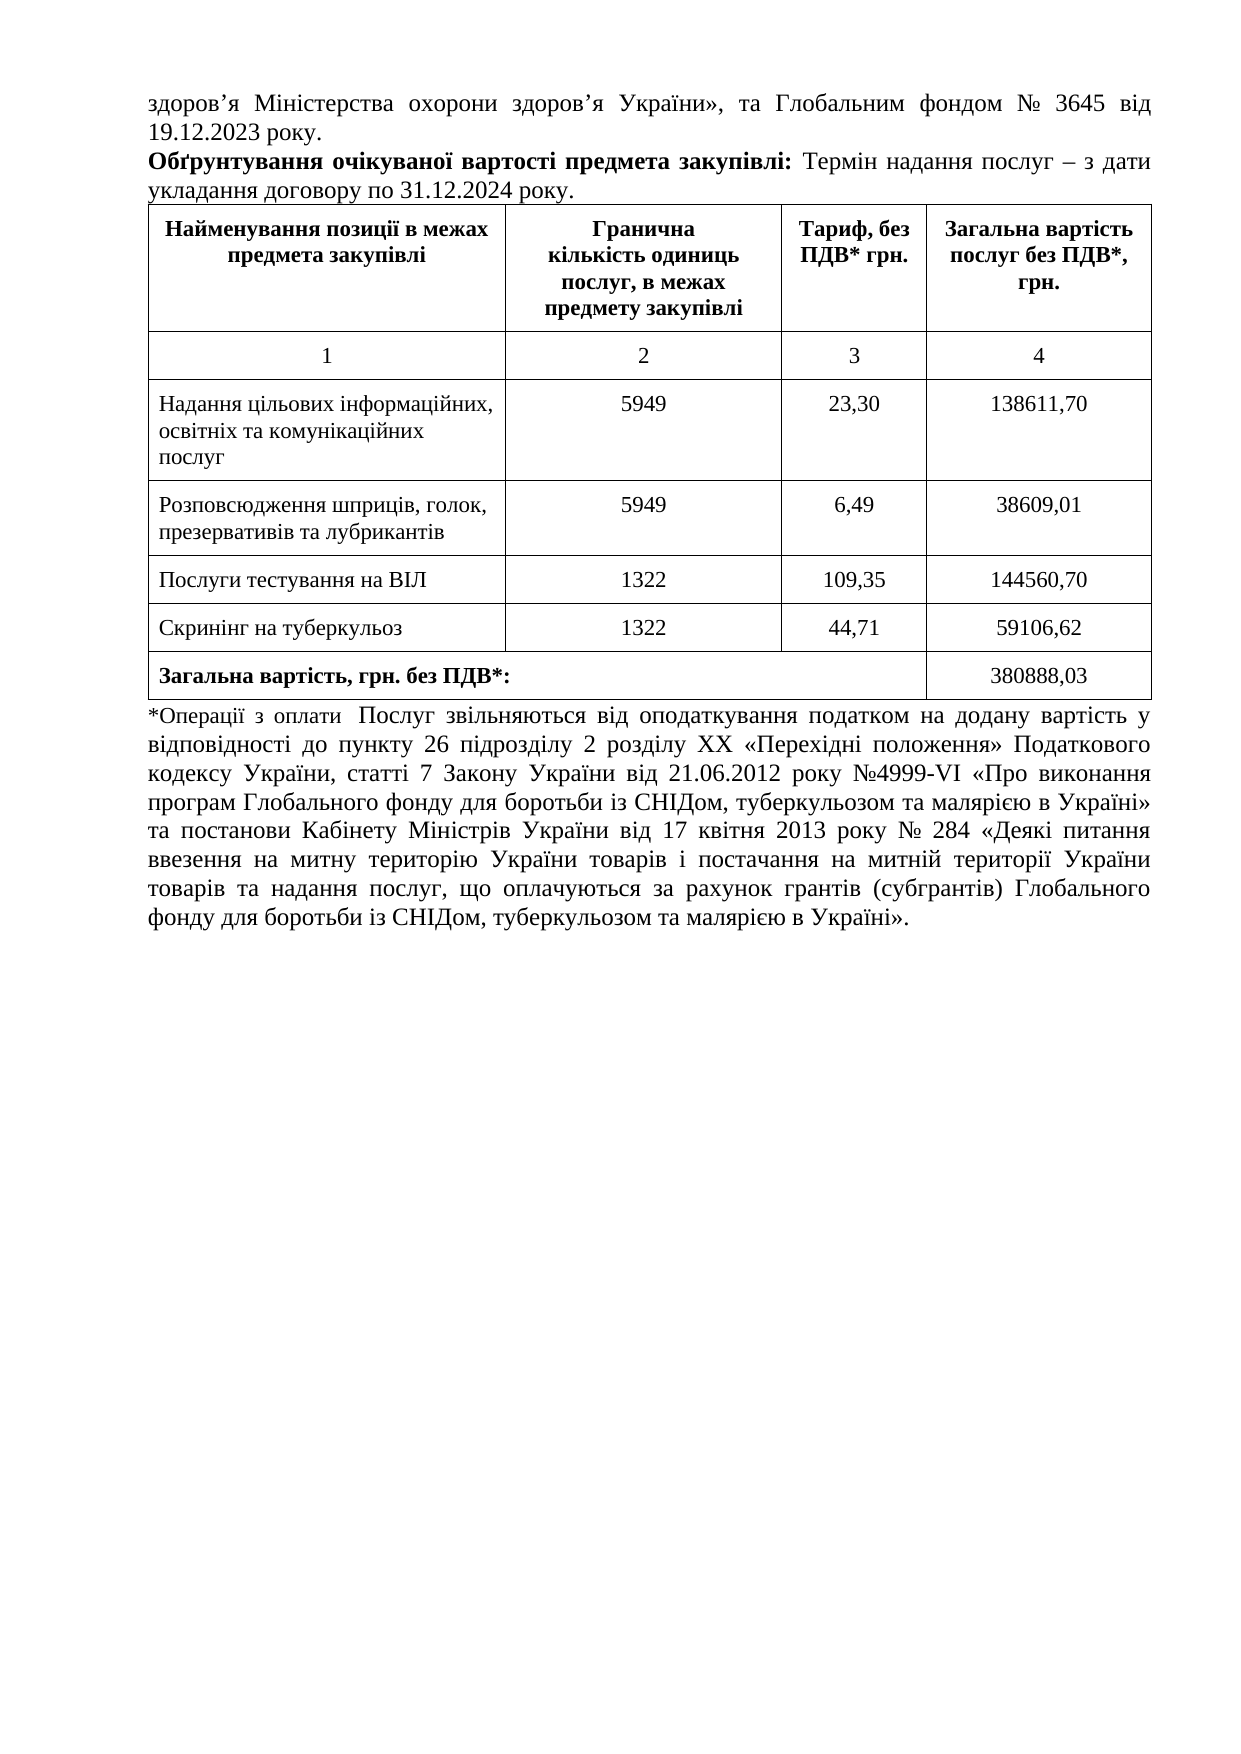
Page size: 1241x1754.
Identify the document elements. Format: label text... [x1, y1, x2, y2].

table_cell 44,71 [782, 604, 926, 651]
table_cell Розповсюдження шприців, голок, презервативів та лубрикантів [149, 481, 505, 554]
table_header Загальна вартість послуг без ПДВ*, грн. [927, 205, 1151, 331]
table_cell 5949 [506, 380, 781, 480]
table_cell 4 [927, 332, 1151, 379]
table_cell 109,35 [782, 556, 926, 603]
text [148, 88, 1152, 146]
table_cell 23,30 [782, 380, 926, 480]
table_cell 38609,01 [927, 481, 1151, 554]
table_header Гранична кількість одиниць послуг, в межах предмету закупівлі [506, 205, 781, 331]
table_cell Послуги тестування на ВІЛ [149, 556, 505, 603]
table_cell 1322 [506, 556, 781, 603]
table_cell 3 [782, 332, 926, 379]
table_cell 144560,70 [927, 556, 1151, 603]
text Обґрунтування очікуваної вартості предмета закупівлі: Термін надання послуг – з дати укладання договору по 31.12.2024 року. [148, 146, 1152, 203]
table_cell 2 [506, 332, 781, 379]
table_cell 6,49 [782, 481, 926, 554]
table_cell 380888,03 [927, 652, 1151, 699]
table_cell 5949 [506, 481, 781, 554]
table_cell 1322 [506, 604, 781, 651]
table_cell 1 [149, 332, 505, 379]
table_cell Надання цільових інформаційних, освітніх та комунікаційних послуг [149, 380, 505, 480]
table_cell Загальна вартість, грн. без ПДВ*: [149, 652, 926, 699]
table_header Тариф, без ПДВ* грн. [782, 205, 926, 331]
text *Операції з оплати Послуг звільняються від оподаткування податком на додану вартість у відповідності до пункту 26 підрозділу 2 розділу ХХ «Перехідні положення» Податкового кодексу України, статті 7 Закону України від 21.06.2012 року №4999-VI «Про виконання програм Глобального фонду для боротьби із СНІДом, туберкульозом та малярією в Україні» та постанови Кабінету Міністрів України від 17 квітня 2013 року № 284 «Деякі питання ввезення на митну територію України товарів і постачання на митній території України товарів та надання послуг, що оплачуються за рахунок грантів (субгрантів) Глобального фонду для боротьби із СНІДом, туберкульозом та малярією в Україні». [148, 700, 1152, 930]
table_cell Скринінг на туберкульоз [149, 604, 505, 651]
table_cell 59106,62 [927, 604, 1151, 651]
table_cell 138611,70 [927, 380, 1151, 480]
table_header Найменування позиції в межах предмета закупівлі [149, 205, 505, 331]
